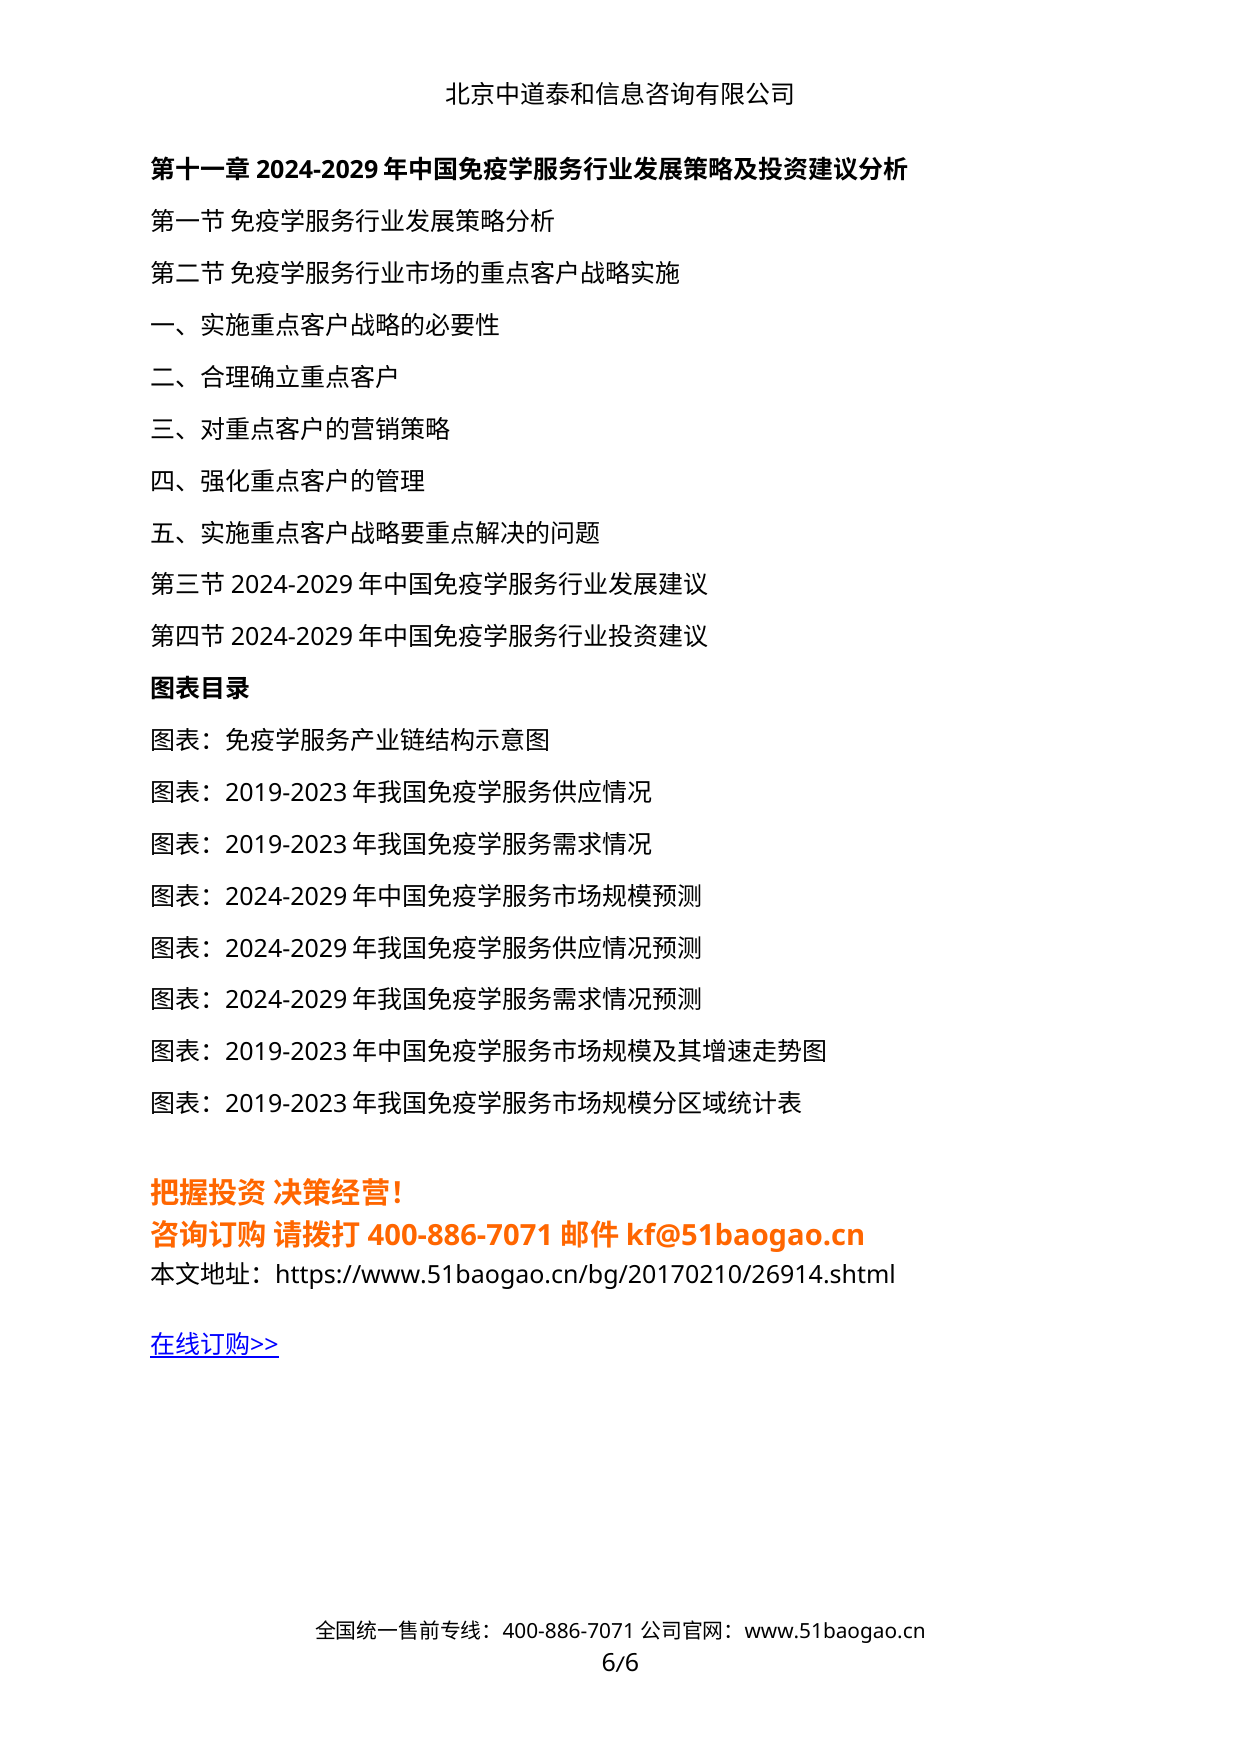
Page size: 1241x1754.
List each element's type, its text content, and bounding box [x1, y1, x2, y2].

text 第二节 免疫学服务行业市场的重点客户战略实施 [150, 254, 1090, 290]
text 五、实施重点客户战略要重点解决的问题 [150, 513, 1090, 549]
text 把握投资 决策经营！咨询订购 请拨打 400-886-7071 邮件 kf@51baogao.cn本文地址：https://www.51baogao.cn/bg/20170210/26914.shtml [150, 1136, 1090, 1291]
text 图表：2024-2029年我国免疫学服务供应情况预测 [150, 928, 1090, 964]
text 图表：2024-2029年中国免疫学服务市场规模预测 [150, 876, 1090, 912]
text 第四节 2024-2029年中国免疫学服务行业投资建议 [150, 617, 1090, 653]
text 二、合理确立重点客户 [150, 357, 1090, 394]
text 图表：免疫学服务产业链结构示意图 [150, 721, 1090, 757]
text 一、实施重点客户战略的必要性 [150, 306, 1090, 342]
text 三、对重点客户的营销策略 [150, 409, 1090, 446]
text 第十一章 2024-2029年中国免疫学服务行业发展策略及投资建议分析 [150, 150, 1090, 186]
text 在线订购>> [150, 1291, 1090, 1361]
text 图表：2019-2023年中国免疫学服务市场规模及其增速走势图 [150, 1032, 1090, 1068]
text 图表：2024-2029年我国免疫学服务需求情况预测 [150, 980, 1090, 1016]
text 第三节 2024-2029年中国免疫学服务行业发展建议 [150, 565, 1090, 601]
text 第一节 免疫学服务行业发展策略分析 [150, 202, 1090, 238]
text 图表：2019-2023年我国免疫学服务供应情况 [150, 772, 1090, 809]
text 图表：2019-2023年我国免疫学服务市场规模分区域统计表 [150, 1084, 1090, 1120]
text 图表目录 [150, 669, 1090, 705]
text 四、强化重点客户的管理 [150, 461, 1090, 497]
text 图表：2019-2023年我国免疫学服务需求情况 [150, 824, 1090, 861]
